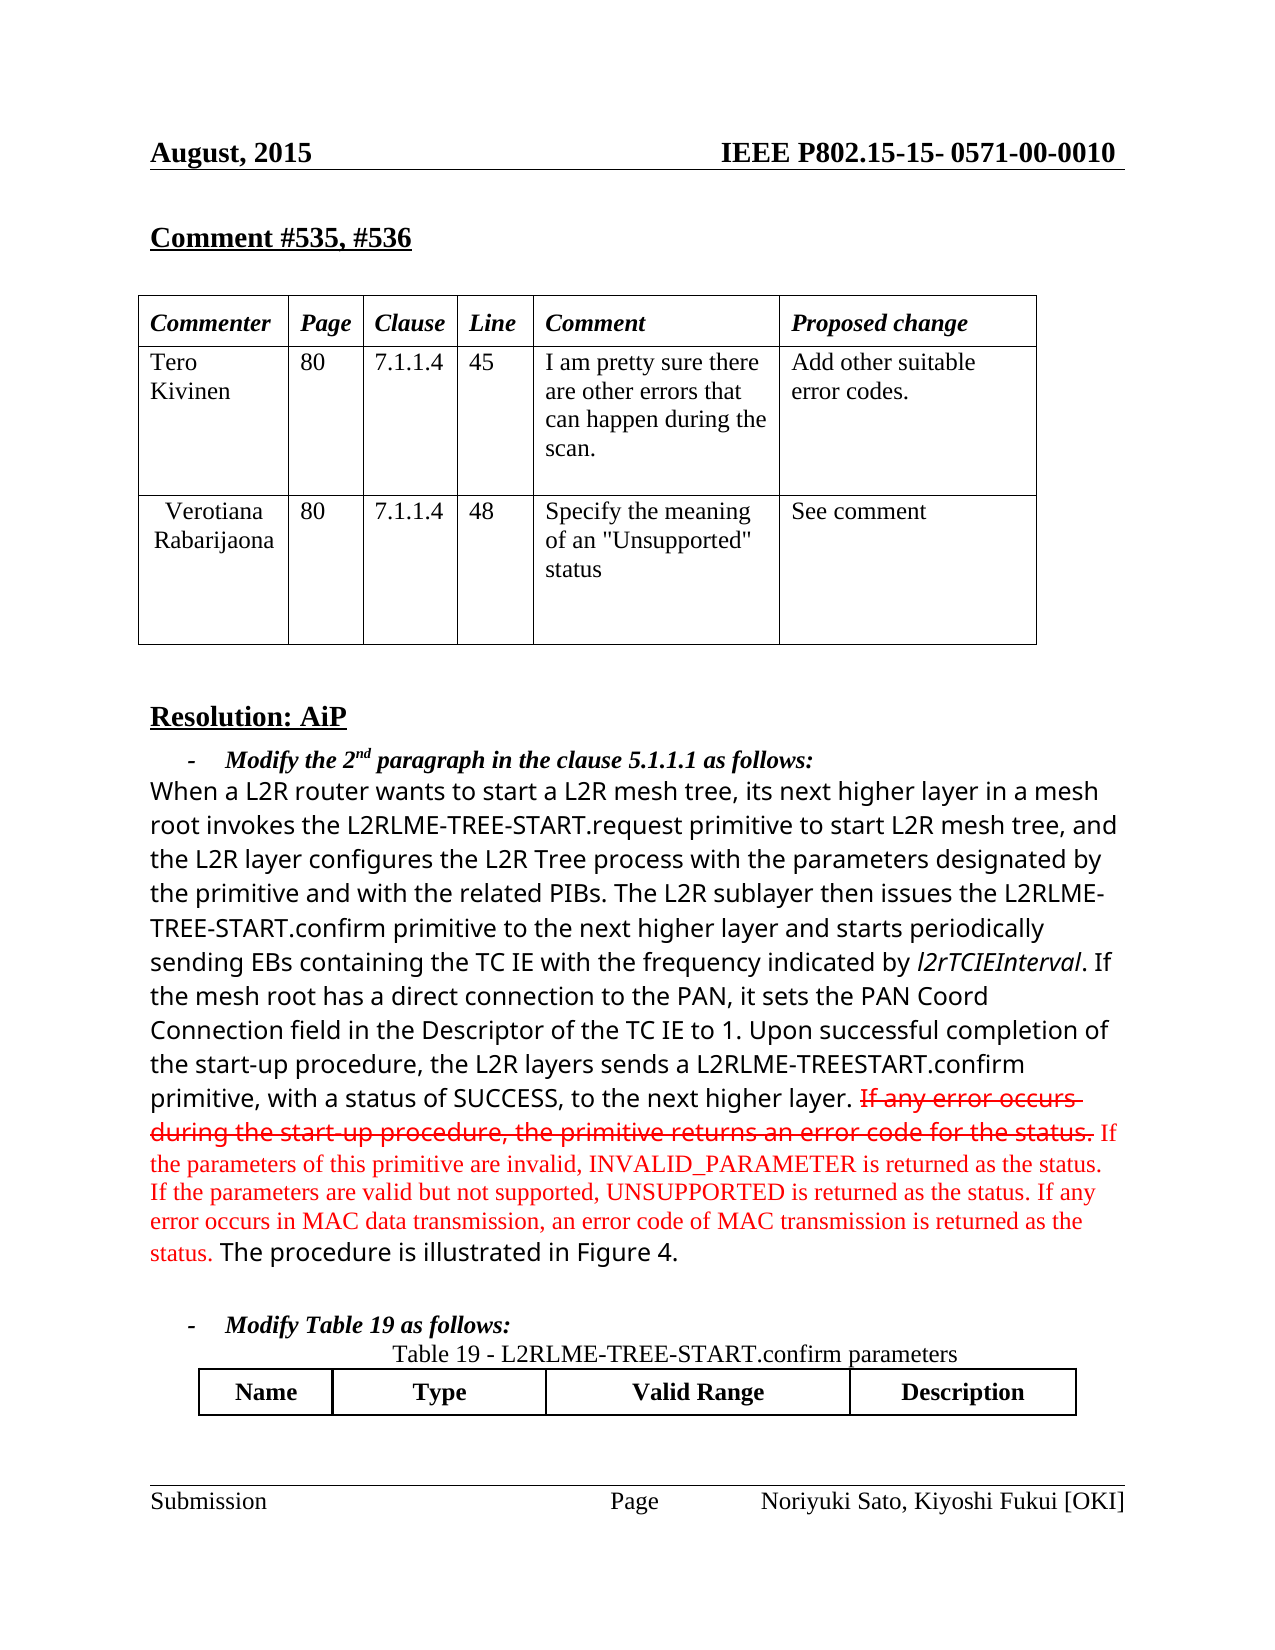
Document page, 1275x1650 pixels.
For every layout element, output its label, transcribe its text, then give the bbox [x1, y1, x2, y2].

table_cell 7.1.1.4 [364, 496, 457, 644]
table_header Line [458, 296, 533, 346]
table_header Type [334, 1370, 545, 1413]
table_cell Tero Kivinen [139, 347, 288, 495]
table_cell 45 [458, 347, 533, 495]
table_cell 80 [289, 347, 363, 495]
table_header Proposed change [780, 296, 1036, 346]
table_cell Add other suitable error codes. [780, 347, 1036, 495]
text When a L2R router wants to start a L2R mesh tree, its next higher layer in a mesh root invokes the L2RLME-TREE-START.request primitive to start L2R mesh tree, and the L2R layer configures the L2R Tree process with the parameters designated by the primitive and with the related PIBs. The L2R sublayer then issues the L2RLME-TREE-START.confirm primitive to the next higher layer and starts periodically sending EBs containing the TC IE with the frequency indicated by l2rTCIEInterval. If the mesh root has a direct connection to the PAN, it sets the PAN Coord Connection field in the Descriptor of the TC IE to 1. Upon successful completion of the start-up procedure, the L2R layers sends a L2RLME-TREESTART.confirm primitive, with a status of SUCCESS, to the next higher layer. If any error occurs during the start-up procedure, the primitive returns an error code for the status. If the parameters of this primitive are invalid, INVALID_PARAMETER is returned as the status. If the parameters are valid but not supported, UNSUPPORTED is returned as the status. If any error occurs in MAC data transmission, an error code of MAC transmission is returned as the status. The procedure is illustrated in Figure 4. [150, 774, 1125, 1269]
table_cell 80 [289, 496, 363, 644]
table_cell 48 [458, 496, 533, 644]
table_header Valid Range [547, 1370, 849, 1413]
table_header Commenter [139, 296, 288, 346]
list Modify the 2nd paragraph in the clause 5.1.1.1 as follows: [187, 745, 1125, 774]
table_header Comment [534, 296, 779, 346]
table_header Description [851, 1370, 1075, 1413]
table_header Clause [364, 296, 457, 346]
table_cell See comment [780, 496, 1036, 644]
list Table 19 - L2RLME-TREE-START.confirm parameters [225, 1339, 1125, 1368]
table_header Name [200, 1370, 331, 1413]
table_cell Verotiana Rabarijaona [139, 496, 288, 644]
table_cell I am pretty sure there are other errors that can happen during the scan. [534, 347, 779, 495]
table_cell Specify the meaning of an "Unsupported" status [534, 496, 779, 644]
table_header Page [289, 296, 363, 346]
table_cell 7.1.1.4 [364, 347, 457, 495]
text Resolution: AiP [150, 699, 1125, 733]
list Modify Table 19 as follows: [187, 1310, 1125, 1339]
text Comment #535, #536 [150, 220, 1125, 254]
